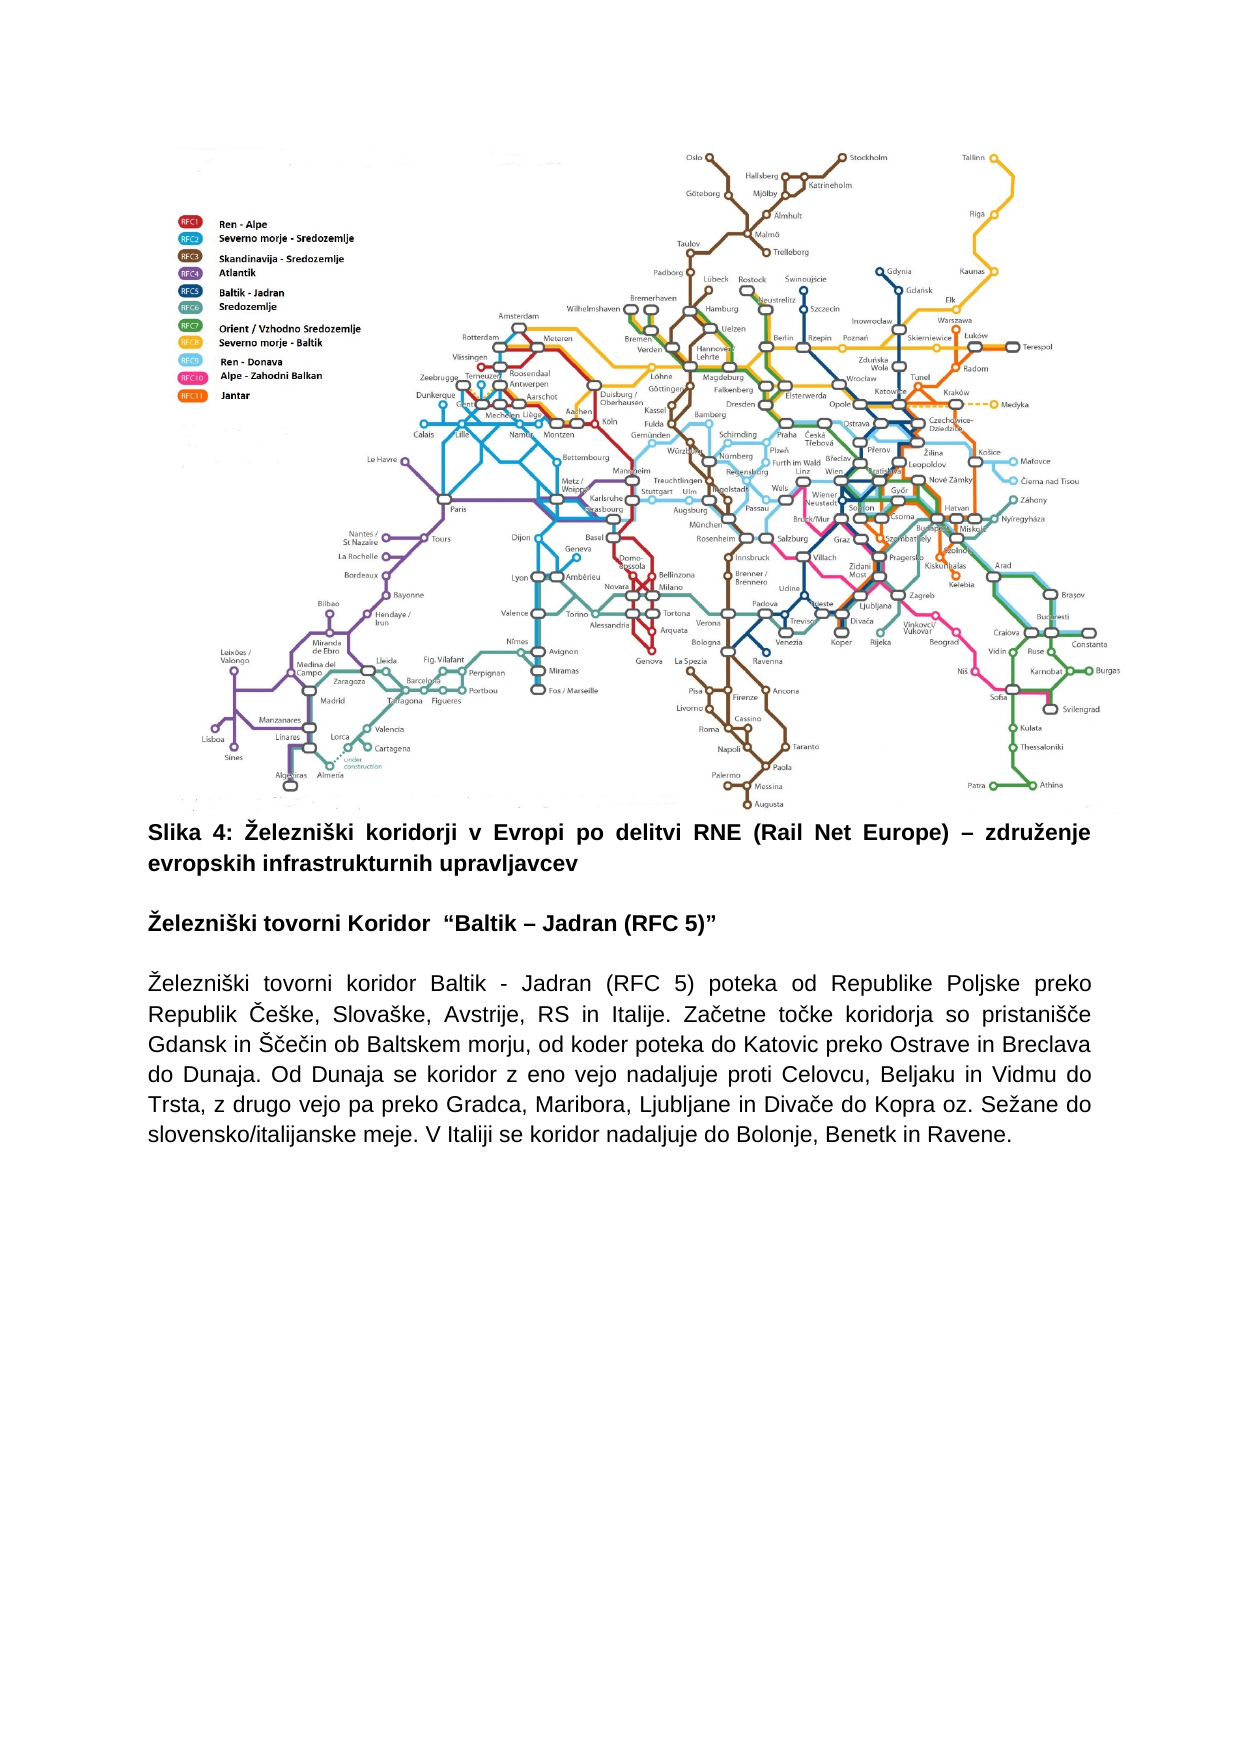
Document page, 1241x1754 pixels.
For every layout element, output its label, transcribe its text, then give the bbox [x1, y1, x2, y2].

picture [147, 147, 1128, 816]
text Železniški tovorni Koridor “Baltik – Jadran (RFC 5)” [148, 910, 1093, 936]
text Železniški tovorni koridor Baltik - Jadran (RFC 5) poteka od Republike Poljske preko Republik Češke, Slovaške, Avstrije, RS in Italije. Začetne točke koridorja so pristanišče Gdansk in Ščečin ob Baltskem morju, od koder poteka do Katovic preko Ostrave in Breclava do Dunaja. Od Dunaja se koridor z eno vejo nadaljuje proti Celovcu, Beljaku in Vidmu do Trsta, z drugo vejo pa preko Gradca, Maribora, Ljubljane in Divače do Kopra oz. Sežane do slovensko/italijanske meje. V Italiji se koridor nadaljuje do Bolonje, Benetk in Ravene. [148, 970, 1093, 1148]
text Slika 4: Železniški koridorji v Evropi po delitvi RNE (Rail Net Europe) – združenje evropskih infrastrukturnih upravljavcev [148, 819, 1093, 876]
